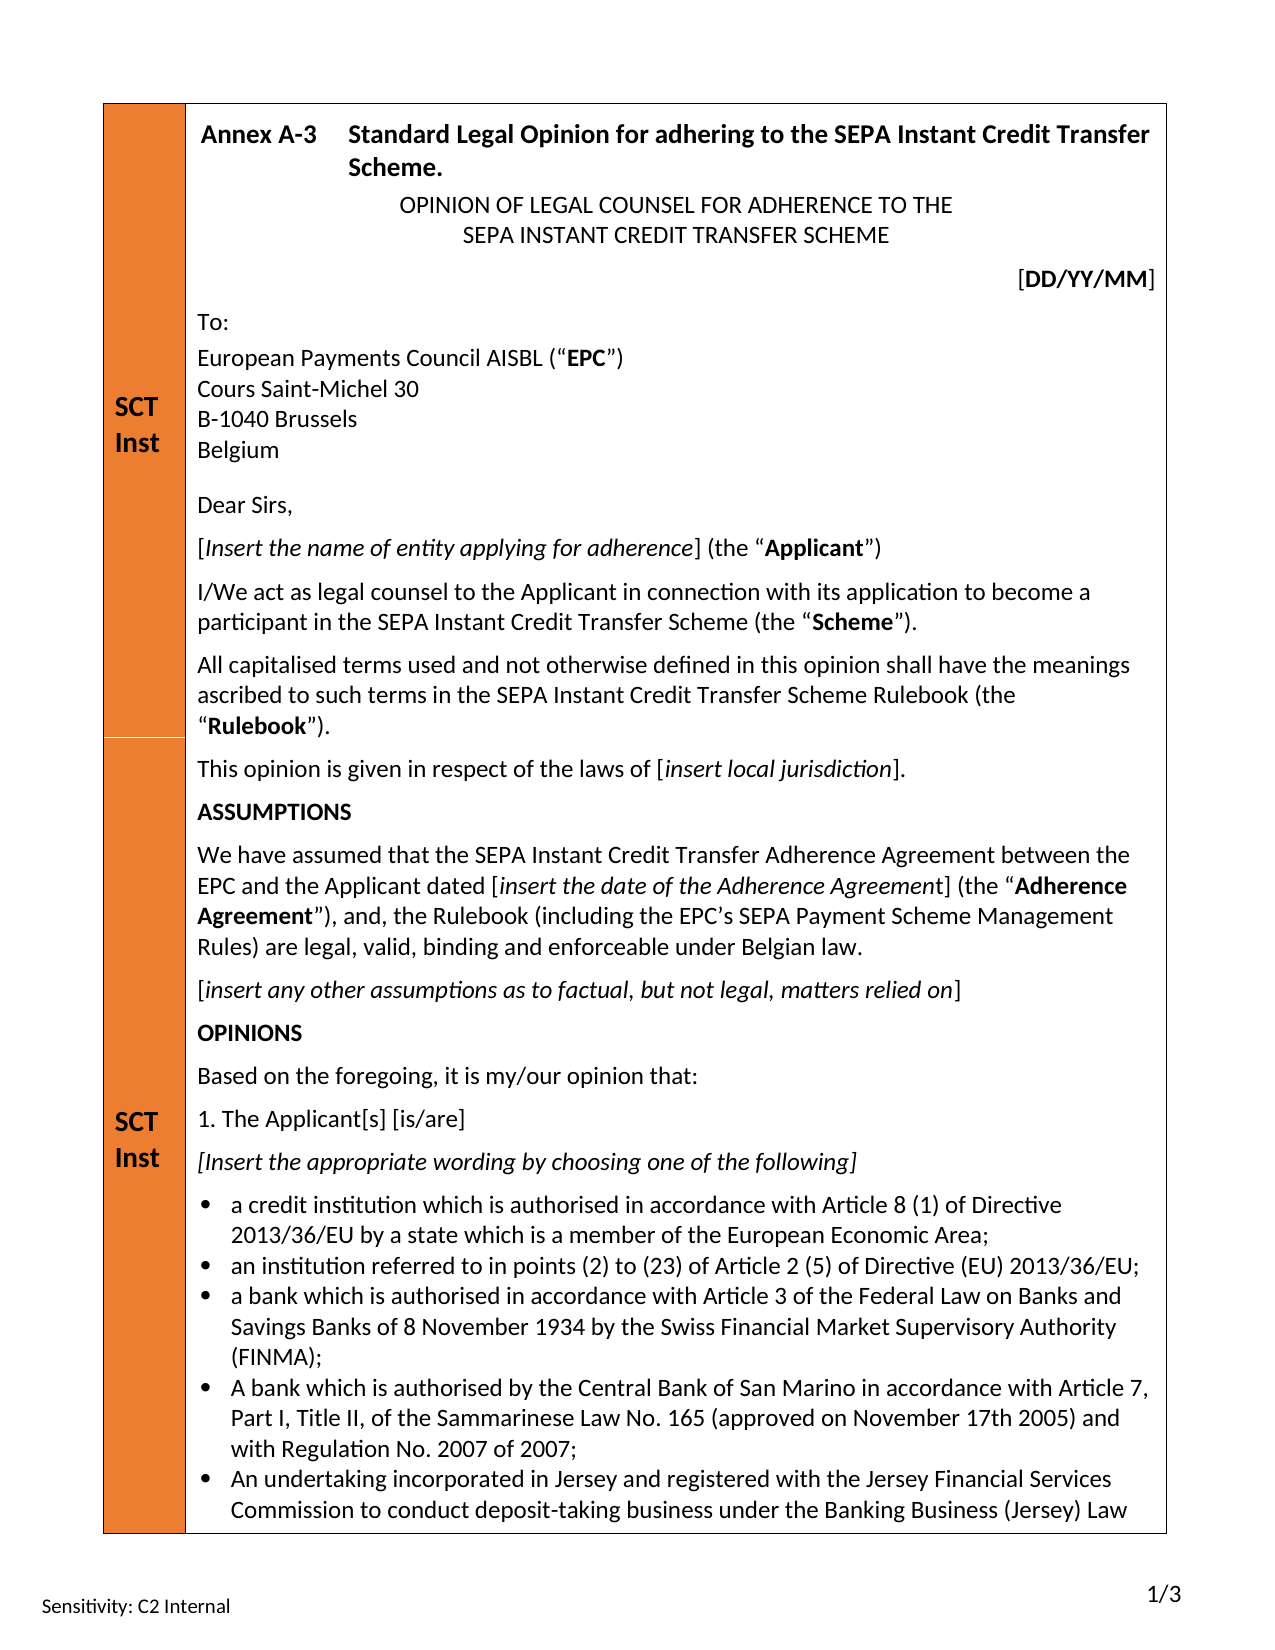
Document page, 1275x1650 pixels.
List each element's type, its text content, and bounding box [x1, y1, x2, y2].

table_header SCT Inst [104, 104, 185, 737]
table_cell SCT Inst [104, 738, 185, 1533]
table_header Annex A-3 Standard Legal Opinion for adhering to the SEPA Instant Credit Transfer Scheme. OPINION OF LEGAL COUNSEL FOR ADHERENCE TO THE SEPA INSTANT CREDIT TRANSFER SCHEME [DD/YY/MM] To: European Payments Council AISBL (“EPC”) Cours Saint-Michel 30 B-1040 Brussels Belgium Dear Sirs, [Insert the name of entity applying for adherence] (the “Applicant”) I/We act as legal counsel to the Applicant in connection with its application to become a participant in the SEPA Instant Credit Transfer Scheme (the “Scheme”). All capitalised terms used and not otherwise defined in this opinion shall have the meanings ascribed to such terms in the SEPA Instant Credit Transfer Scheme Rulebook (the “Rulebook”). This opinion is given in respect of the laws of [insert local jurisdiction]. ASSUMPTIONS We have assumed that the SEPA Instant Credit Transfer Adherence Agreement between the EPC and the Applicant dated [insert the date of the Adherence Agreement] (the “Adherence Agreement”), and, the Rulebook (including the EPC’s SEPA Payment Scheme Management Rules) are legal, valid, binding and enforceable under Belgian law. [insert any other assumptions as to factual, but not legal, matters relied on] OPINIONS Based on the foregoing, it is my/our opinion that: 1. The Applicant[s] [is/are] [Insert the appropriate wording by choosing one of the following] a credit institution which is authorised in accordance with Article 8 (1) of Directive 2013/36/EU by a state which is a member of the European Economic Area; an institution referred to in points (2) to (23) of Article 2 (5) of Directive (EU) 2013/36/EU; a bank which is authorised in accordance with Article 3 of the Federal Law on Banks and Savings Banks of 8 November 1934 by the Swiss Financial Market Supervisory Authority (FINMA); A bank which is authorised by the Central Bank of San Marino in accordance with Article 7, Part I, Title II, of the Sammarinese Law No. 165 (approved on November 17th 2005) and with Regulation No. 2007 of 2007; An undertaking incorporated in Jersey and registered with the Jersey Financial Services Commission to conduct deposit-taking business under the Banking Business (Jersey) Law 1991; An undertaking incorporated in Guernsey and registered with the Guernsey Financial Services Commission to conduct deposit-taking business under the Banking Supervision (Bailiwick of Guernsey) Law 1994; An undertaking incorporated in the Isle of Man and licensed by the Isle of Man Financial Services Authority to conduct deposit-taking business under the Isle of Man Financial Services Act 2008; an authorised payment institution under Article 11 of Directive (EU) 2015/2366; a payment services provider listed in Article [1(a)/1(b)/1(c)/1(e)/1(f)] [insert the appropriate reference] of Directive (EU) 2015/2366; or (an) entity/entities] incorporated in [insert relevant SEPA country or territory] and authorised or licensed by [insert regulator(s)] to provide the following services: [insert relevant services for which the Applicant(s) is/are licensed.] 2. The Applicant[s] [has/have] the power and authority to enter into, deliver and perform its obligations under the Rulebook, including the ongoing compliance of its own rules, procedures and agreements with the laws, regulations and generic supervisory requirements applicable to them (e.g. the EBA Guidelines on Outsourcing, as amended from time to time), and the Adherence Agreement and all necessary corporate and other action has been taken to enable it validly to enter into the Adherence Agreement. 3. The Adherence Agreement has been validly executed by the Applicant[s] and the Rulebook and the Adherence Agreement constitute legal, valid and binding obligations of [each of] the Applicant[s], enforceable against the Applicant[s] in accordance with their terms. 4. Under the laws of [insert local jurisdiction] in force to date, [there are no] [all] requirements to procure consents, authorisations, approvals of, or filing with any governmental authority or any regulatory authority in connection with the Applicant's application to adhere to the Scheme [have been satisfied]. 5. [We note that the Adherence Agreement has been executed by an agent on behalf of the Applicant[s]. We confirm that the agent has the legal authority to execute the Adherence Agreement on behalf of [each of] the Applicant[s].] (*) Please include this paragraph only if the Adherence Agreement is being executed by an agent QUALIFICATIONS [insert qualifications, if any] This opinion is addressed to the EPC and may be relied upon by the EPC and its legal advisers only. Signed, [NAME] ________________ [TITLE] __________________ [186, 104, 1166, 1533]
